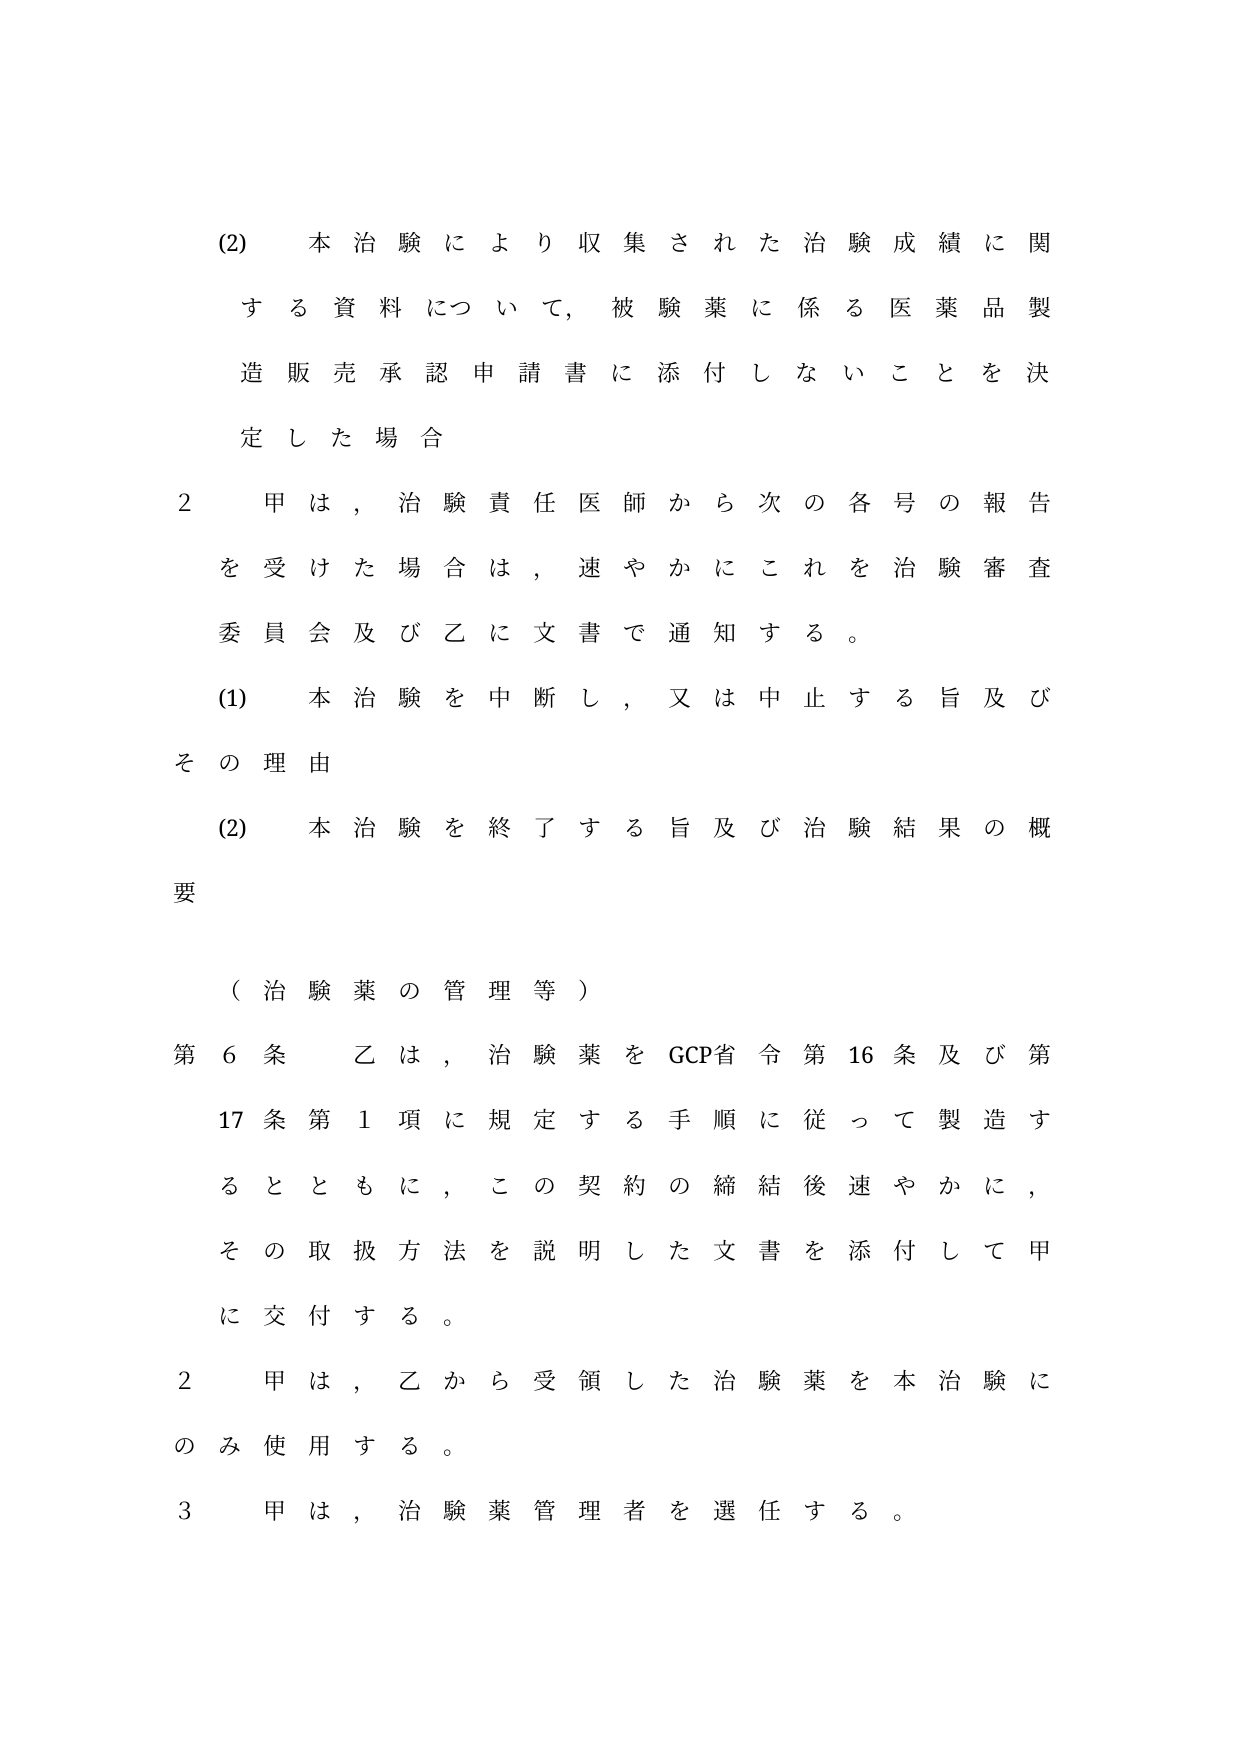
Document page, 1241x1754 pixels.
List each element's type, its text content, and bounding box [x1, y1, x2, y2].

text (2) 本治験により収集された治験成績に関する資料について，被験薬に係る医薬品製造販売承認申請書に添付しないことを決定した場合 [196, 209, 1073, 469]
text (2) 本治験を終了する旨及び治験結果の概要 [173, 794, 1073, 924]
text ３ 甲は，治験薬管理者を選任する。 [173, 1477, 1073, 1542]
text 第６条 乙は，治験薬をGCP省令第16条及び第17条第１項に規定する手順に従って製造するとともに，この契約の締結後速やかに，その取扱方法を説明した文書を添付して甲に交付する。 [173, 1022, 1073, 1347]
text ２ 甲は，乙から受領した治験薬を本治験にのみ使用する。 [173, 1347, 1073, 1477]
text ２ 甲は，治験責任医師から次の各号の報告を受けた場合は，速やかにこれを治験審査委員会及び乙に文書で通知する。 [173, 469, 1073, 664]
text （治験薬の管理等） [173, 957, 1073, 1022]
text (1) 本治験を中断し，又は中止する旨及びその理由 [173, 664, 1073, 794]
